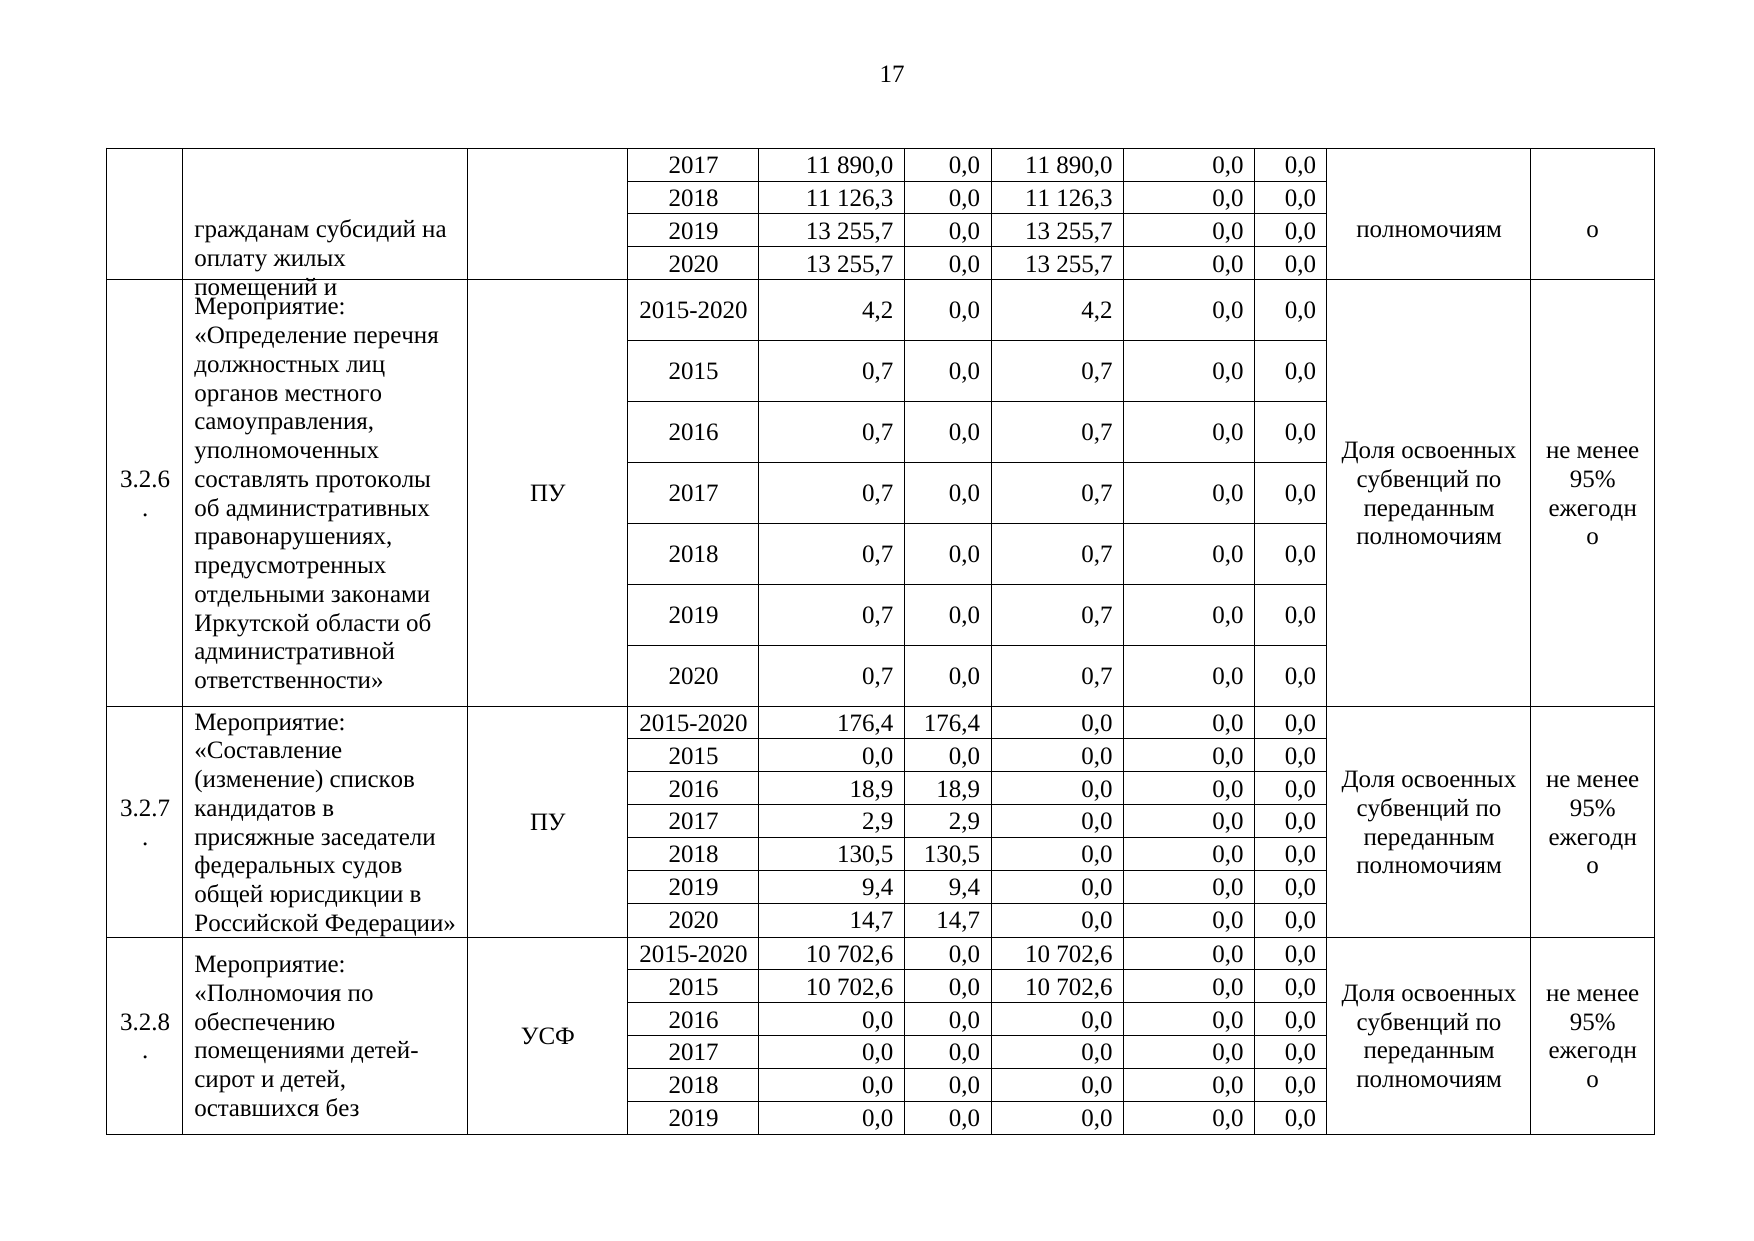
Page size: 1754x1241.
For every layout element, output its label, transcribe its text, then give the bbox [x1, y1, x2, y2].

table_cell 0,0 [905, 280, 991, 340]
table_cell 2017 [628, 463, 758, 523]
table_cell 0,0 [1255, 1102, 1326, 1133]
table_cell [1327, 938, 1530, 1133]
table_cell 0,0 [992, 1069, 1123, 1101]
table_cell не менее 95% ежегодно [1531, 707, 1654, 937]
table_cell 0,0 [992, 805, 1123, 837]
table_cell 130,5 [905, 838, 991, 869]
table_cell 0,0 [1124, 871, 1254, 902]
table_cell 18,9 [905, 772, 991, 804]
table_cell 0,0 [905, 214, 991, 246]
table_cell 0,0 [1124, 1036, 1254, 1068]
table_cell 0,0 [1255, 149, 1326, 181]
table_cell 2018 [628, 182, 758, 213]
table_cell 2015 [628, 970, 758, 1002]
table_cell 0,0 [1255, 585, 1326, 644]
table_cell 2015-2020 [628, 707, 758, 738]
table_cell 0,0 [905, 1036, 991, 1068]
table_cell 9,4 [759, 871, 904, 902]
table_cell 0,0 [905, 970, 991, 1002]
table_cell 176,4 [759, 707, 904, 738]
table_cell 14,7 [759, 904, 904, 937]
table_cell 10 702,6 [759, 938, 904, 969]
table_cell 0,0 [1124, 247, 1254, 279]
table_cell 10 702,6 [759, 970, 904, 1002]
table_cell 0,0 [905, 402, 991, 462]
table_cell 4,2 [759, 280, 904, 340]
table_cell 2016 [628, 402, 758, 462]
table_cell 2,9 [759, 805, 904, 837]
table_cell 0,0 [1255, 1069, 1326, 1101]
table_cell 0,0 [1124, 280, 1254, 340]
table_cell 4,2 [992, 280, 1123, 340]
table_cell 0,0 [905, 1003, 991, 1035]
table_cell 13 255,7 [992, 214, 1123, 246]
table_cell 3.2.8. [107, 938, 182, 1133]
table_cell 0,0 [759, 1003, 904, 1035]
table_cell 3.2.7. [107, 707, 182, 937]
table_cell 13 255,7 [759, 247, 904, 279]
table_cell 0,0 [905, 182, 991, 213]
table_cell 130,5 [759, 838, 904, 869]
table_cell 0,0 [1124, 341, 1254, 401]
table_cell 0,0 [1255, 772, 1326, 804]
table_cell 0,7 [992, 585, 1123, 644]
table_cell 9,4 [905, 871, 991, 902]
table_cell 2019 [628, 214, 758, 246]
table_cell 2015 [628, 341, 758, 401]
table_cell 0,0 [1124, 182, 1254, 213]
table_cell ПУ [468, 707, 627, 937]
table_cell 0,0 [905, 463, 991, 523]
table_cell 0,0 [905, 938, 991, 969]
table_cell 0,0 [1124, 707, 1254, 738]
table_cell 0,0 [1124, 838, 1254, 869]
table_cell 176,4 [905, 707, 991, 738]
table_cell 0,0 [905, 739, 991, 771]
table_cell 0,0 [1124, 646, 1254, 706]
table_cell 11 126,3 [759, 182, 904, 213]
table_cell 14,7 [905, 904, 991, 937]
table_cell 0,0 [1255, 402, 1326, 462]
table_cell 13 255,7 [759, 214, 904, 246]
table_cell 2,9 [905, 805, 991, 837]
table_cell 0,7 [759, 402, 904, 462]
table_cell Доля освоенных субвенций по переданным полномочиям [1327, 707, 1530, 937]
table_cell 0,7 [992, 402, 1123, 462]
table_cell 0,7 [759, 524, 904, 584]
table_cell 0,0 [1255, 970, 1326, 1002]
table_cell 0,0 [1255, 247, 1326, 279]
table_cell 13 255,7 [992, 247, 1123, 279]
table_cell 0,0 [1255, 838, 1326, 869]
table_cell 0,0 [1124, 149, 1254, 181]
table_cell 0,0 [1124, 214, 1254, 246]
table_cell Мероприятие: «Полномочия по обеспечению помещениями детей-сирот и детей, оставшихся без попечения родителей» [183, 938, 467, 1133]
table_cell 0,7 [992, 463, 1123, 523]
table_cell 0,0 [992, 1102, 1123, 1133]
table_cell 2015-2020 [628, 280, 758, 340]
table_cell 11 890,0 [759, 149, 904, 181]
table_cell 2017 [628, 805, 758, 837]
table_cell ПУ [468, 280, 627, 706]
table_cell 0,0 [1124, 585, 1254, 644]
table_cell 0,0 [905, 1069, 991, 1101]
table_cell 2019 [628, 871, 758, 902]
table_cell не менее 95% ежегодно [1531, 280, 1654, 706]
table_cell 11 890,0 [992, 149, 1123, 181]
table_cell 0,0 [1255, 871, 1326, 902]
table_cell 0,0 [992, 904, 1123, 937]
table_cell 0,0 [759, 1036, 904, 1068]
table_cell 0,0 [1255, 341, 1326, 401]
table_cell 0,0 [1124, 938, 1254, 969]
table_cell 0,0 [992, 707, 1123, 738]
table_cell 0,0 [1255, 938, 1326, 969]
table_cell 2015-2020 [628, 938, 758, 969]
table_cell 2018 [628, 838, 758, 869]
table_cell 0,0 [992, 772, 1123, 804]
table_cell 0,0 [1124, 1003, 1254, 1035]
table_cell 0,0 [905, 524, 991, 584]
table_cell 18,9 [759, 772, 904, 804]
table_cell 0,0 [1255, 1003, 1326, 1035]
table_cell 0,0 [1124, 970, 1254, 1002]
table_cell УСФ [468, 938, 627, 1133]
table_cell 0,0 [1255, 646, 1326, 706]
table_cell 0,0 [1255, 280, 1326, 340]
table_cell 10 702,6 [992, 970, 1123, 1002]
table_cell 0,0 [1124, 805, 1254, 837]
table_cell 0,7 [759, 341, 904, 401]
table_cell 0,0 [759, 1102, 904, 1133]
table_cell 11 126,3 [992, 182, 1123, 213]
table_cell 0,0 [1124, 739, 1254, 771]
table_cell 0,0 [1255, 1036, 1326, 1068]
table_cell 0,7 [992, 524, 1123, 584]
table_cell 0,0 [1124, 1102, 1254, 1133]
table_cell 0,0 [992, 1003, 1123, 1035]
table_cell 0,0 [1255, 182, 1326, 213]
table_cell 2020 [628, 646, 758, 706]
table_cell 0,7 [992, 341, 1123, 401]
table_cell 0,0 [1124, 402, 1254, 462]
table_cell 0,0 [1124, 463, 1254, 523]
table_cell 0,0 [1124, 904, 1254, 937]
table_cell 0,0 [1255, 805, 1326, 837]
table_cell 2016 [628, 772, 758, 804]
table_cell 0,0 [1255, 707, 1326, 738]
table_cell 0,0 [1255, 739, 1326, 771]
table_cell 0,0 [759, 739, 904, 771]
table_cell 2015 [628, 739, 758, 771]
table_cell не менее 95% ежегодно [1531, 938, 1654, 1133]
table_cell 0,0 [905, 149, 991, 181]
table_cell 0,0 [905, 1102, 991, 1133]
table_cell 0,7 [759, 463, 904, 523]
table_cell 0,0 [992, 871, 1123, 902]
table_cell 0,0 [992, 838, 1123, 869]
table_cell 0,0 [992, 1036, 1123, 1068]
table_cell Мероприятие: «Составление (изменение) списков кандидатов в присяжные заседатели федеральных судов общей юрисдикции в Российской Федерации» [183, 707, 467, 937]
table_cell 2016 [628, 1003, 758, 1035]
table_cell 2020 [628, 247, 758, 279]
table_cell Мероприятие: «Определение перечня должностных лиц органов местного самоуправления, уполномоченных составлять протоколы об административных правонарушениях, предусмотренных отдельными законами Иркутской области об административной ответственности» [183, 280, 467, 706]
table_cell 0,7 [992, 646, 1123, 706]
table_cell 0,0 [1255, 463, 1326, 523]
table_cell 0,0 [1255, 904, 1326, 937]
table_cell 0,0 [1124, 1069, 1254, 1101]
table_cell 0,7 [759, 585, 904, 644]
table_cell 0,7 [759, 646, 904, 706]
table_cell 0,0 [905, 341, 991, 401]
table_cell 0,0 [905, 585, 991, 644]
table_cell 2019 [628, 1102, 758, 1133]
table_cell 2017 [628, 149, 758, 181]
table_cell 0,0 [905, 247, 991, 279]
table_cell 2020 [628, 904, 758, 937]
table_cell 0,0 [1124, 524, 1254, 584]
table_cell 3.2.6. [107, 280, 182, 706]
table_cell 2018 [628, 524, 758, 584]
table_cell 10 702,6 [992, 938, 1123, 969]
table_cell 2017 [628, 1036, 758, 1068]
table_cell 0,0 [759, 1069, 904, 1101]
table_cell 2018 [628, 1069, 758, 1101]
table_cell 0,0 [1255, 524, 1326, 584]
table_cell 0,0 [992, 739, 1123, 771]
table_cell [1327, 280, 1530, 706]
table_cell 0,0 [1255, 214, 1326, 246]
table_cell 2019 [628, 585, 758, 644]
table_cell 0,0 [905, 646, 991, 706]
table_cell 0,0 [1124, 772, 1254, 804]
